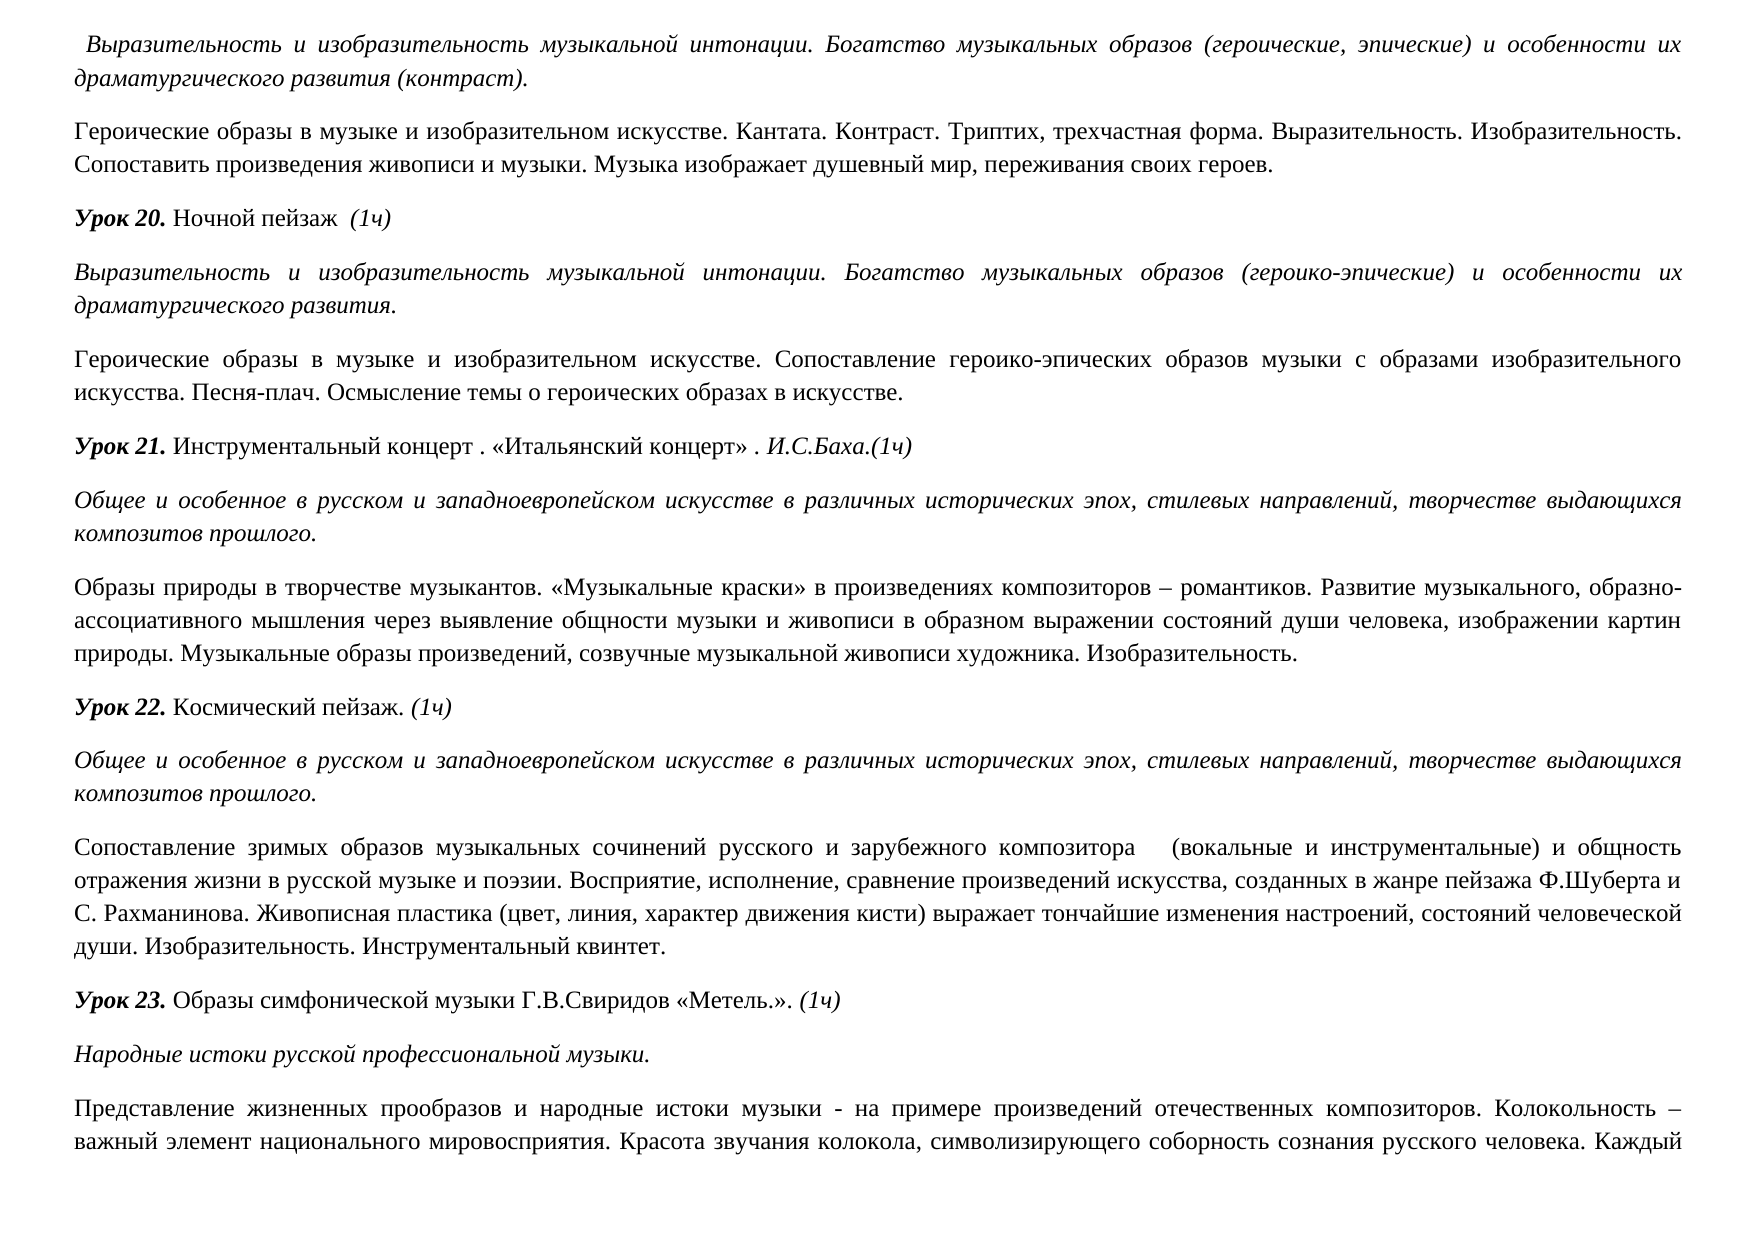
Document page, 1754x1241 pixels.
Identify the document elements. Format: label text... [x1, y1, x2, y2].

text Героические образы в музыке и изобразительном искусстве. Кантата. Контраст. Триптих, трехчастная форма. Выразительность. Изобразительность. Сопоставить произведения живописи и музыки. Музыка изображает душевный мир, переживания своих героев. [74, 116, 1683, 178]
text Сопоставление зримых образов музыкальных сочинений русского и зарубежного композитора (вокальные и инструментальные) и общность отражения жизни в русской музыке и поэзии. Восприятие, исполнение, сравнение произведений искусства, созданных в жанре пейзажа Ф.Шуберта и С. Рахманинова. Живописная пластика (цвет, линия, характер движения кисти) выражает тончайшие изменения настроений, состояний человеческой души. Изобразительность. Инструментальный квинтет. [74, 832, 1683, 960]
text Общее и особенное в русском и западноевропейском искусстве в различных исторических эпох, стилевых направлений, творчестве выдающихся композитов прошлого. [74, 485, 1683, 547]
text Образы природы в творчестве музыкантов. «Музыкальные краски» в произведениях композиторов – романтиков. Развитие музыкального, образно-ассоциативного мышления через выявление общности музыки и живописи в образном выражении состояний души человека, изображении картин природы. Музыкальные образы произведений, созвучные музыкальной живописи художника. Изобразительность. [74, 572, 1683, 666]
text Урок 23. Образы симфонической музыки Г.В.Свиридов «Метель.». (1ч) [74, 985, 1683, 1014]
text Народные истоки русской профессиональной музыки. [74, 1039, 1683, 1068]
text Урок 20. Ночной пейзаж (1ч) [74, 203, 1683, 232]
text Общее и особенное в русском и западноевропейском искусстве в различных исторических эпох, стилевых направлений, творчестве выдающихся композитов прошлого. [74, 745, 1683, 807]
text Выразительность и изобразительность музыкальной интонации. Богатство музыкальных образов (героические, эпические) и особенности их драматургического развития (контраст). [74, 29, 1683, 91]
text Урок 21. Инструментальный концерт . «Итальянский концерт» . И.С.Баха.(1ч) [74, 431, 1683, 460]
text Выразительность и изобразительность музыкальной интонации. Богатство музыкальных образов (героико-эпические) и особенности их драматургического развития. [74, 257, 1683, 319]
text Героические образы в музыке и изобразительном искусстве. Сопоставление героико-эпических образов музыки с образами изобразительного искусства. Песня-плач. Осмысление темы о героических образах в искусстве. [74, 344, 1683, 406]
text Урок 22. Космический пейзаж. (1ч) [74, 692, 1683, 720]
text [74, 1093, 1683, 1155]
